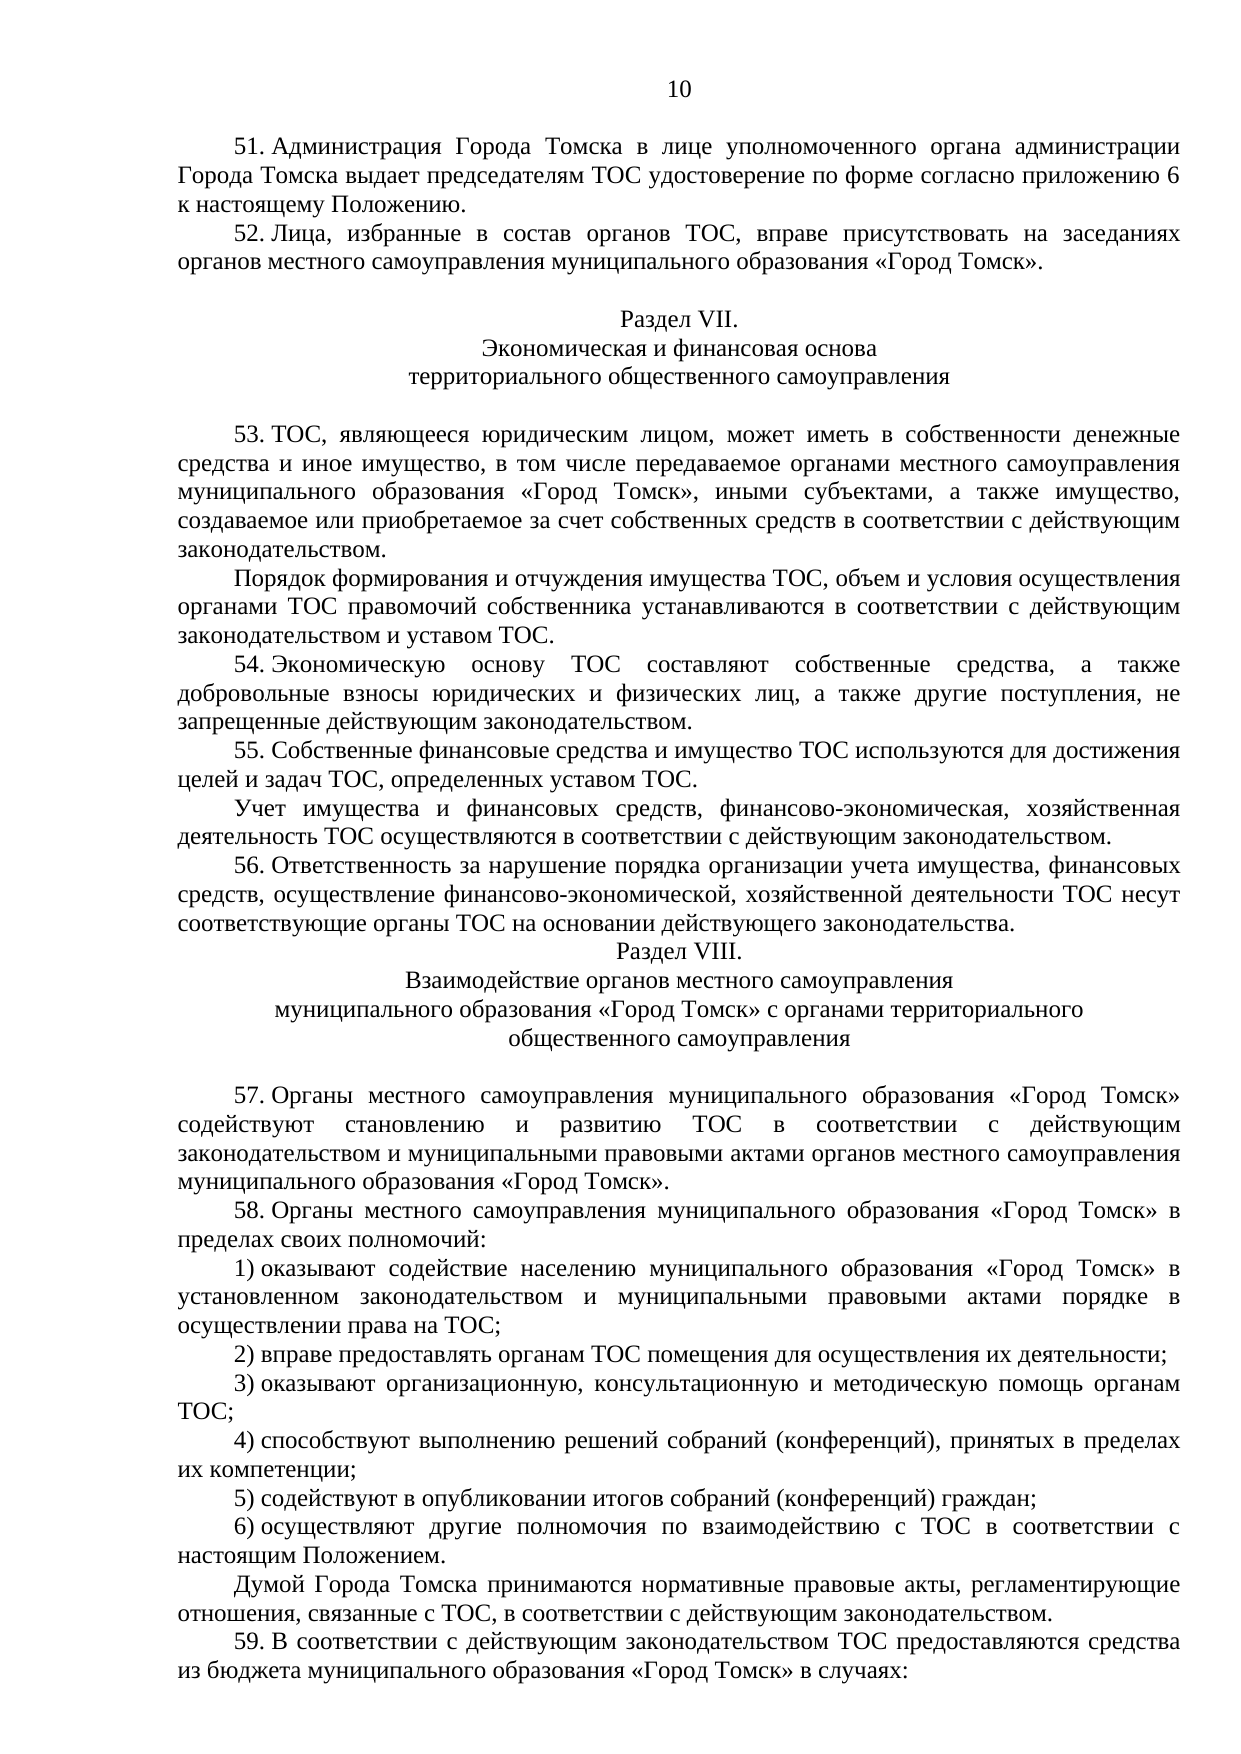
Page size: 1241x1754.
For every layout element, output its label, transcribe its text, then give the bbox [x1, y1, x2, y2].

text 54. Экономическую основу ТОС составляют собственные средства, а также добровольные взносы юридических и физических лиц, а также другие поступления, не запрещенные действующим законодательством. [177, 649, 1181, 735]
text Взаимодействие органов местного самоуправления [177, 965, 1181, 994]
text 53. ТОС, являющееся юридическим лицом, может иметь в собственности денежные средства и иное имущество, в том числе передаваемое органами местного самоуправления муниципального образования «Город Томск», иными субъектами, а также имущество, создаваемое или приобретаемое за счет собственных средств в соответствии с действующим законодательством. [177, 419, 1181, 563]
text Раздел VIII. [177, 936, 1181, 965]
text 4) способствуют выполнению решений собраний (конференций), принятых в пределах их компетенции; [177, 1425, 1181, 1483]
text 1) оказывают содействие населению муниципального образования «Город Томск» в установленном законодательством и муниципальными правовыми актами порядке в осуществлении права на ТОС; [177, 1253, 1181, 1339]
text 2) вправе предоставлять органам ТОС помещения для осуществления их деятельности; [177, 1339, 1181, 1368]
text 51. Администрация Города Томска в лице уполномоченного органа администрации Города Томска выдает председателям ТОС удостоверение по форме согласно приложению 6 к настоящему Положению. [177, 131, 1181, 218]
text 57. Органы местного самоуправления муниципального образования «Город Томск» содействуют становлению и развитию ТОС в соответствии с действующим законодательством и муниципальными правовыми актами органов местного самоуправления муниципального образования «Город Томск». [177, 1080, 1181, 1195]
text Учет имущества и финансовых средств, финансово-экономическая, хозяйственная деятельность ТОС осуществляются в соответствии с действующим законодательством. [177, 793, 1181, 850]
text 59. В соответствии с действующим законодательством ТОС предоставляются средства из бюджета муниципального образования «Город Томск» в случаях: [177, 1626, 1181, 1684]
text 55. Собственные финансовые средства и имущество ТОС используются для достижения целей и задач ТОС, определенных уставом ТОС. [177, 735, 1181, 793]
text 5) содействуют в опубликовании итогов собраний (конференций) граждан; [177, 1483, 1181, 1511]
text муниципального образования «Город Томск» с органами территориального [177, 994, 1181, 1023]
text 6) осуществляют другие полномочия по взаимодействию с ТОС в соответствии с настоящим Положением. [177, 1511, 1181, 1569]
text 52. Лица, избранные в состав органов ТОС, вправе присутствовать на заседаниях органов местного самоуправления муниципального образования «Город Томск». [177, 218, 1181, 275]
text Думой Города Томска принимаются нормативные правовые акты, регламентирующие отношения, связанные с ТОС, в соответствии с действующим законодательством. [177, 1569, 1181, 1626]
text 56. Ответственность за нарушение порядка организации учета имущества, финансовых средств, осуществление финансово-экономической, хозяйственной деятельности ТОС несут соответствующие органы ТОС на основании действующего законодательства. [177, 850, 1181, 936]
text общественного самоуправления [177, 1023, 1181, 1051]
text 58. Органы местного самоуправления муниципального образования «Город Томск» в пределах своих полномочий: [177, 1195, 1181, 1253]
text Экономическая и финансовая основа [177, 333, 1181, 361]
text территориального общественного самоуправления [177, 361, 1181, 390]
text 3) оказывают организационную, консультационную и методическую помощь органам ТОС; [177, 1368, 1181, 1425]
text Порядок формирования и отчуждения имущества ТОС, объем и условия осуществления органами ТОС правомочий собственника устанавливаются в соответствии с действующим законодательством и уставом ТОС. [177, 563, 1181, 649]
text Раздел VII. [177, 304, 1181, 333]
